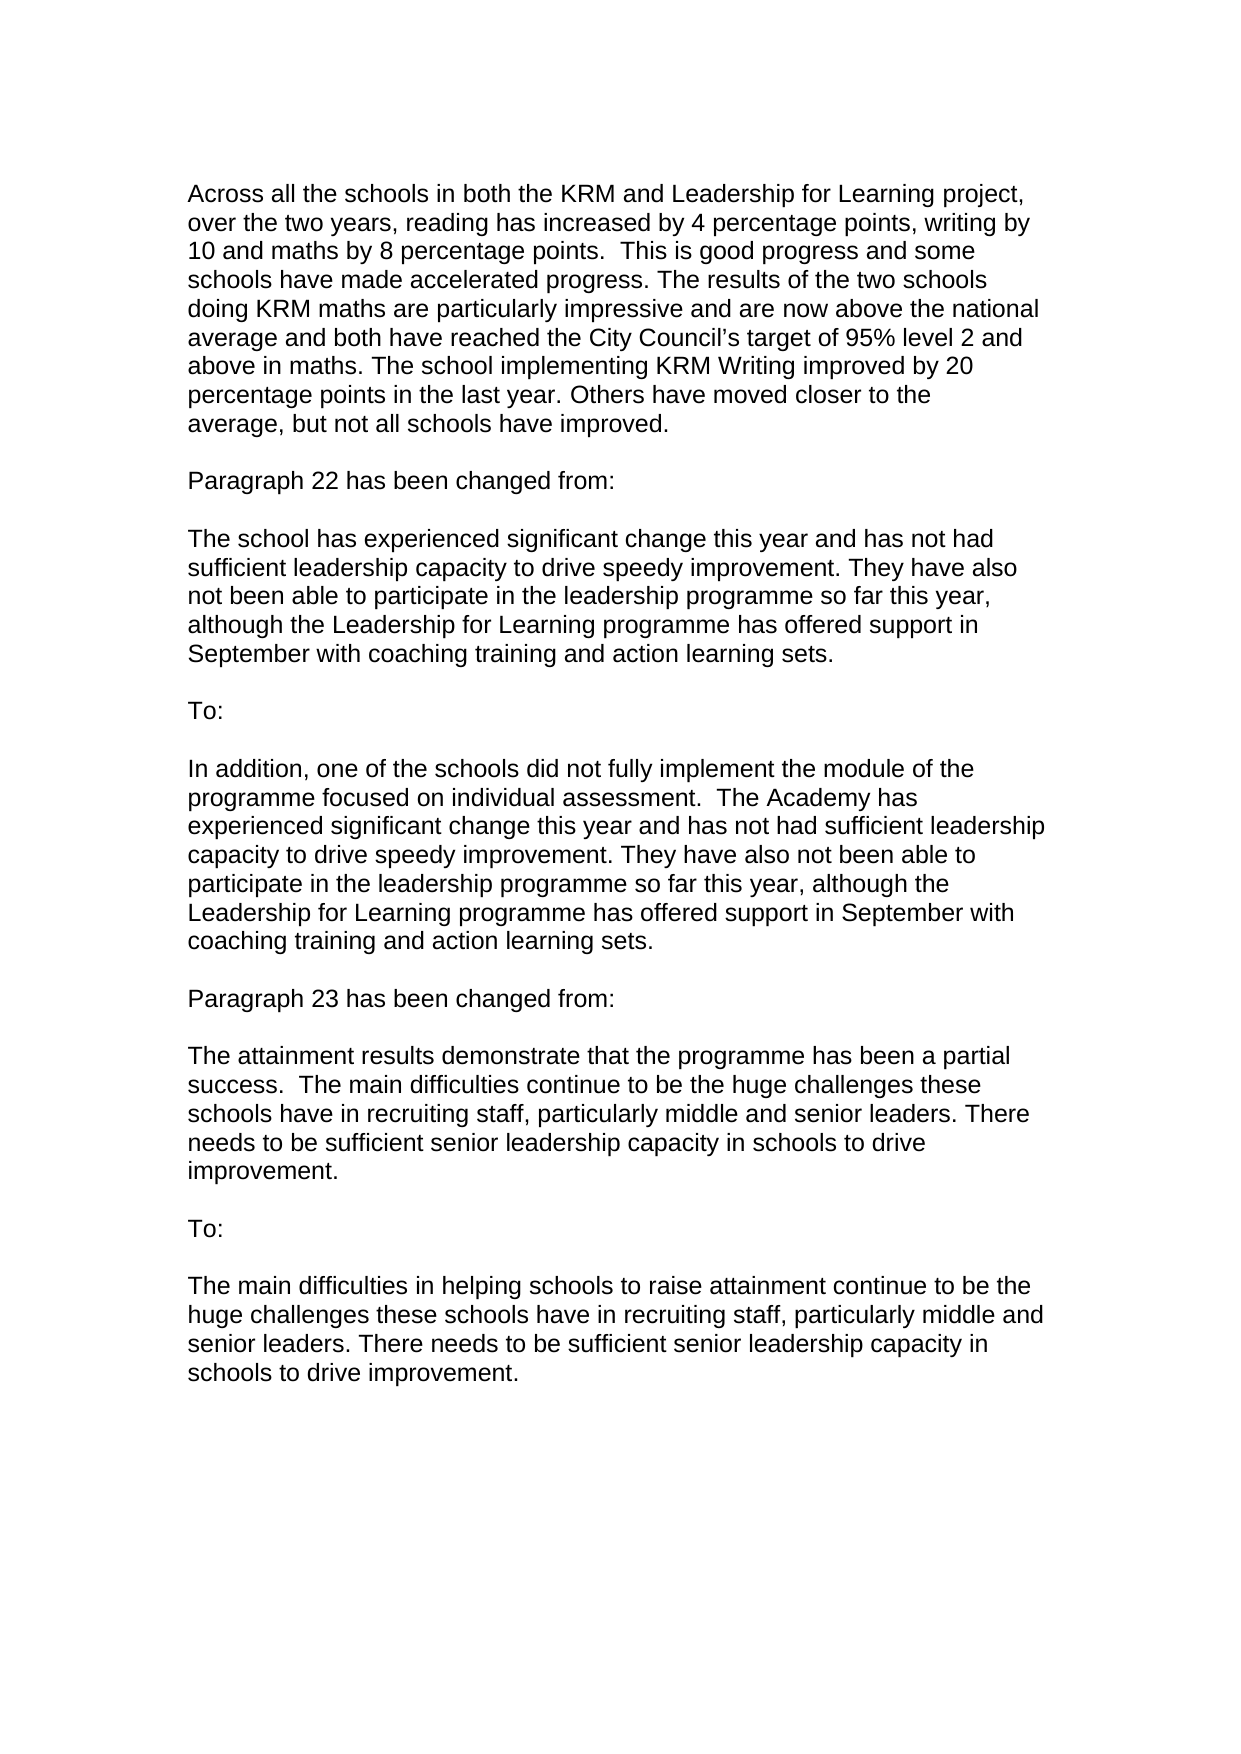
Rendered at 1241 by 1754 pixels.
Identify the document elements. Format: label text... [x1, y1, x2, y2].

text To: [187, 696, 1053, 725]
text Across all the schools in both the KRM and Leadership for Learning project, over the two years, reading has increased by 4 percentage points, writing by 10 and maths by 8 percentage points. This is good progress and some schools have made accelerated progress. The results of the two schools doing KRM maths are particularly impressive and are now above the national average and both have reached the City Council’s target of 95% level 2 and above in maths. The school implementing KRM Writing improved by 20 percentage points in the last year. Others have moved closer to the average, but not all schools have improved. [187, 179, 1053, 437]
text The main difficulties in helping schools to raise attainment continue to be the huge challenges these schools have in recruiting staff, particularly middle and senior leaders. There needs to be sufficient senior leadership capacity in schools to drive improvement. [187, 1271, 1053, 1386]
text The school has experienced significant change this year and has not had sufficient leadership capacity to drive speedy improvement. They have also not been able to participate in the leadership programme so far this year, although the Leadership for Learning programme has offered support in September with coaching training and action learning sets. [187, 524, 1053, 667]
text To: [187, 1214, 1053, 1242]
text Paragraph 22 has been changed from: [187, 466, 1053, 495]
text In addition, one of the schools did not fully implement the module of the programme focused on individual assessment. The Academy has experienced significant change this year and has not had sufficient leadership capacity to drive speedy improvement. They have also not been able to participate in the leadership programme so far this year, although the Leadership for Learning programme has offered support in September with coaching training and action learning sets. [187, 754, 1053, 955]
text The attainment results demonstrate that the programme has been a partial success. The main difficulties continue to be the huge challenges these schools have in recruiting staff, particularly middle and senior leaders. There needs to be sufficient senior leadership capacity in schools to drive improvement. [187, 1041, 1053, 1185]
text Paragraph 23 has been changed from: [187, 984, 1053, 1012]
